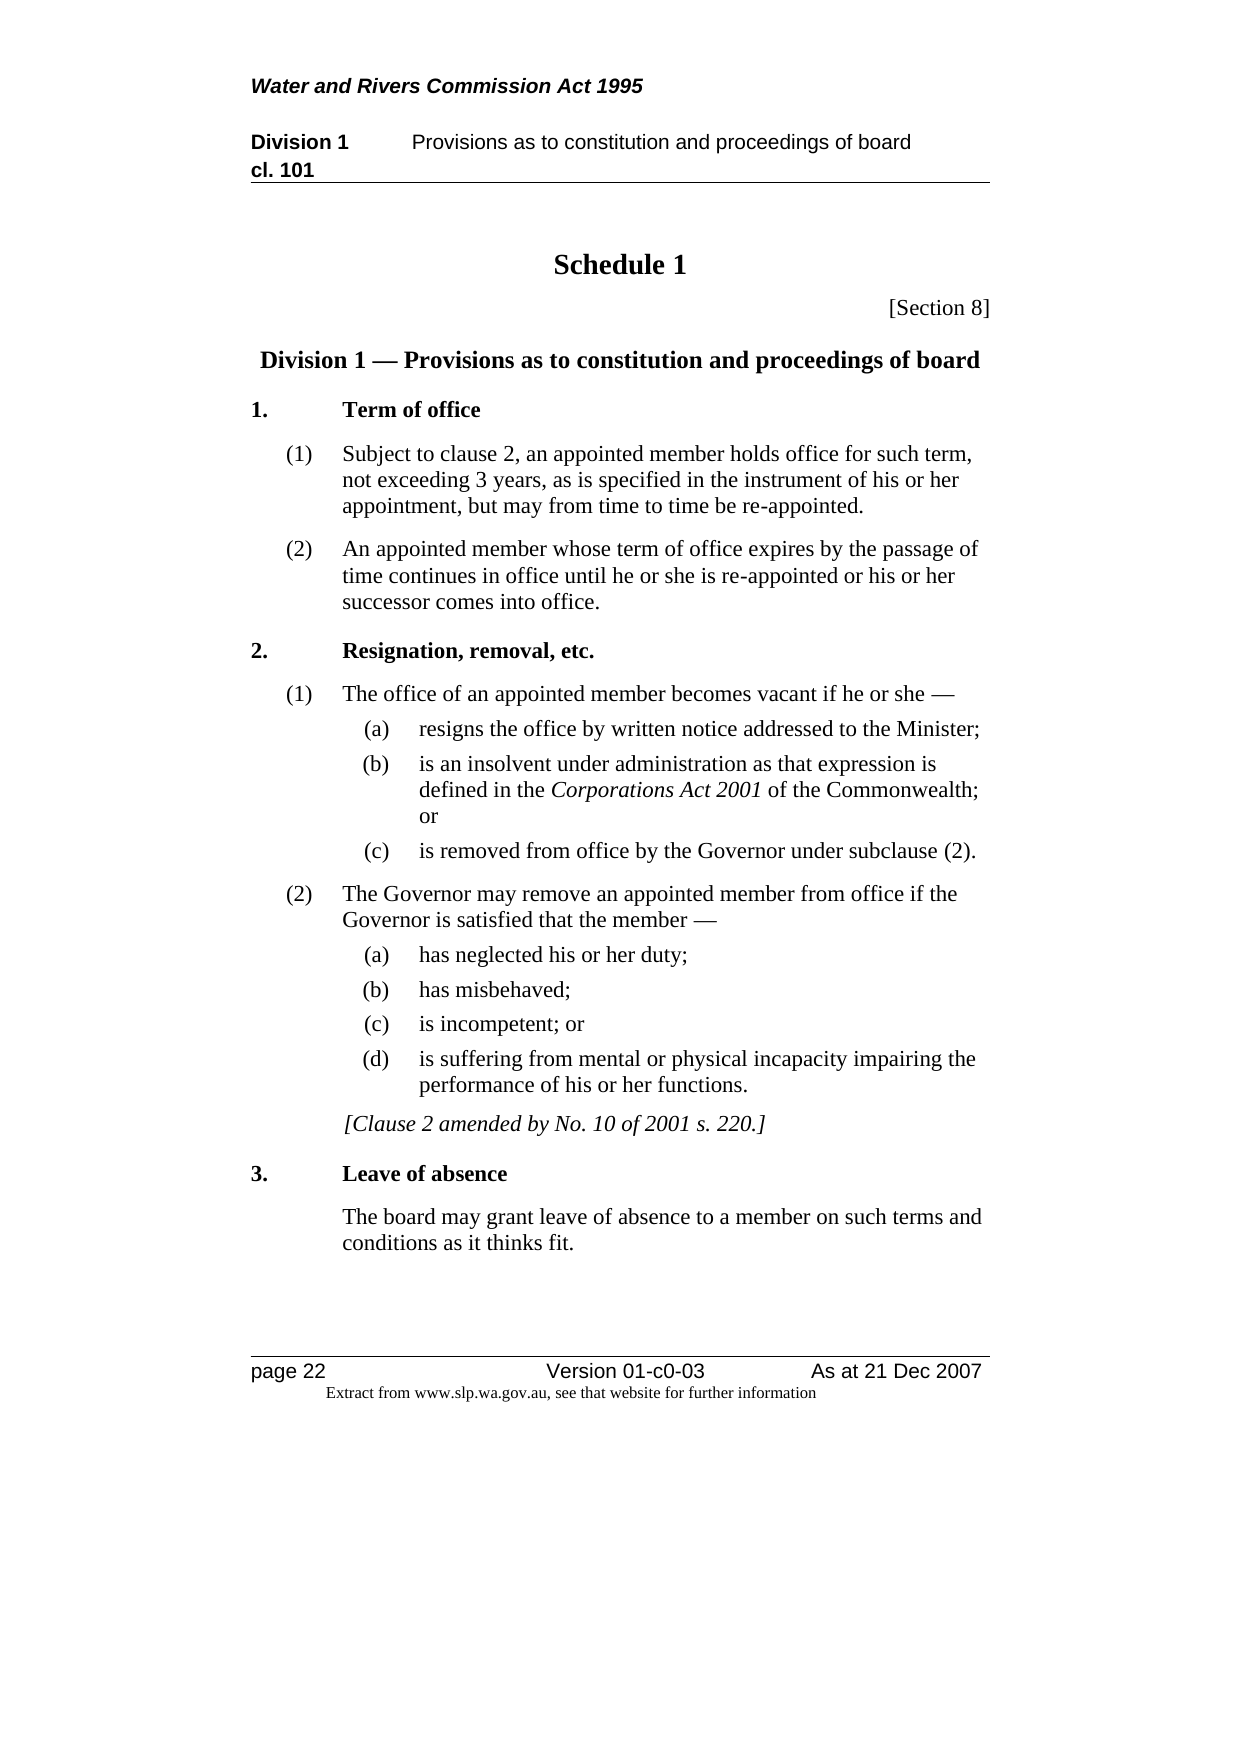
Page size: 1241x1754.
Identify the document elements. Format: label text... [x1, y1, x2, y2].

subtitle 3. Leave of absence [251, 1160, 990, 1186]
text The board may grant leave of absence to a member on such terms and conditions as it thinks fit. [251, 1203, 990, 1255]
text (c) is incompetent; or [251, 1011, 990, 1037]
text (c) is removed from office by the Governor under subclause (2). [251, 837, 990, 863]
subtitle Schedule 1 [251, 247, 990, 281]
subtitle 1. Term of office [251, 397, 990, 423]
text (b) is an insolvent under administration as that expression is defined in the Corporations Act 2001 of the Commonwealth; or [251, 750, 990, 829]
subtitle Division 1 — Provisions as to constitution and proceedings of board [251, 345, 990, 374]
text (1) Subject to clause 2, an appointed member holds office for such term, not exceeding 3 years, as is specified in the instrument of his or her appointment, but may from time to time be re-appointed. [251, 439, 990, 519]
text (2) An appointed member whose term of office expires by the passage of time continues in office until he or she is re-appointed or his or her successor comes into office. [251, 535, 990, 614]
text (d) is suffering from mental or physical incapacity impairing the performance of his or her functions. [251, 1045, 990, 1098]
subtitle 2. Resignation, removal, etc. [251, 637, 990, 664]
text (a) resigns the office by written notice addressed to the Minister; [251, 715, 990, 741]
text [Clause 2 amended by No. 10 of 2001 s. 220.] [251, 1110, 990, 1137]
text [Section 8] [251, 293, 990, 320]
text (a) has neglected his or her duty; [251, 941, 990, 967]
text (b) has misbehaved; [251, 976, 990, 1002]
text (1) The office of an appointed member becomes vacant if he or she — [251, 680, 990, 707]
text (2) The Governor may remove an appointed member from office if the Governor is satisfied that the member — [251, 880, 990, 933]
